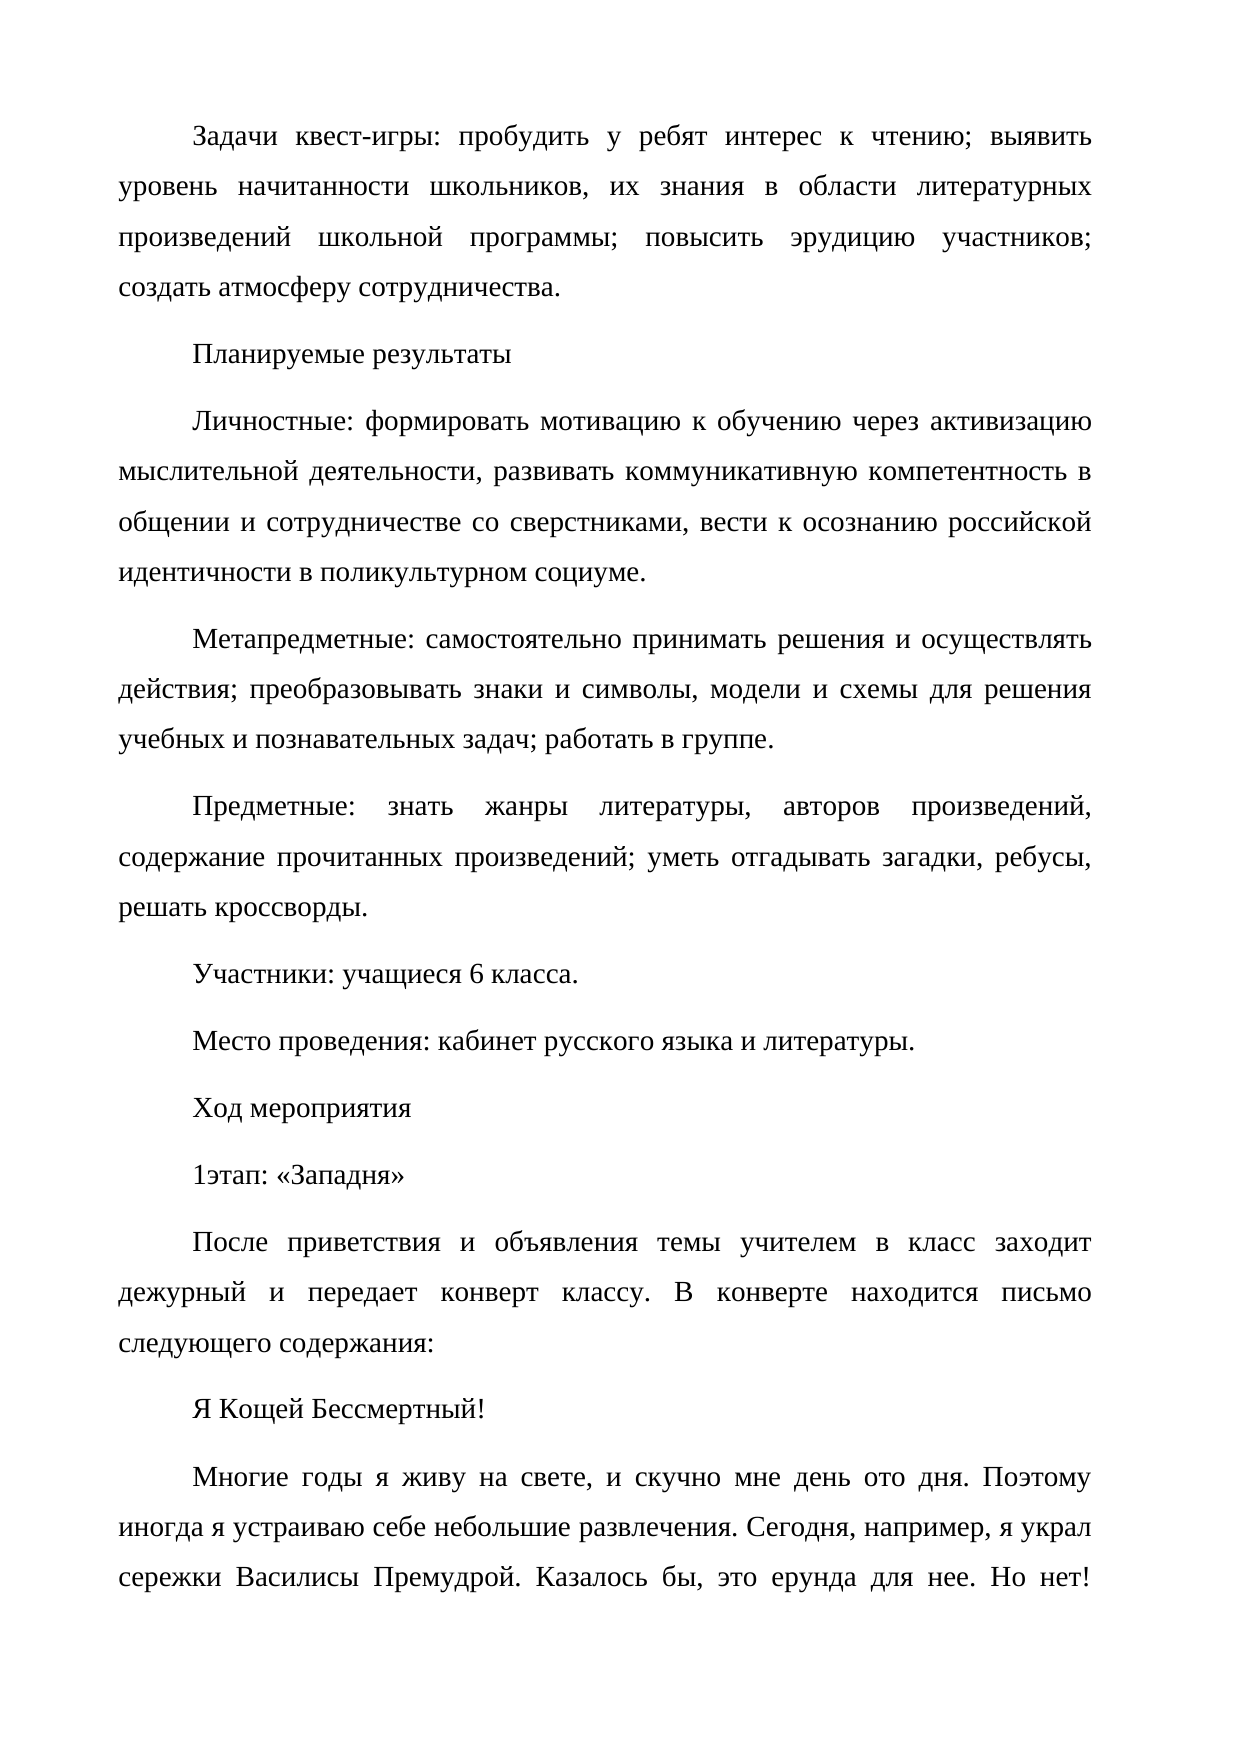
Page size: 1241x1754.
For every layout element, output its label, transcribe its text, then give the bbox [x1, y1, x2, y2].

text Ход мероприятия [118, 1090, 1093, 1124]
text Задачи квест-игры: пробудить у ребят интерес к чтению; выявить уровень начитанности школьников, их знания в области литературных произведений школьной программы; повысить эрудицию участников; создать атмосферу сотрудничества. [118, 118, 1093, 303]
text Участники: учащиеся 6 класса. [118, 956, 1093, 990]
text Планируемые результаты [118, 336, 1093, 369]
text Место проведения: кабинет русского языка и литературы. [118, 1023, 1093, 1057]
text Я Кощей Бессмертный! [118, 1392, 1093, 1425]
text После приветствия и объявления темы учителем в класс заходит дежурный и передает конверт классу. В конверте находится письмо следующего содержания: [118, 1224, 1093, 1358]
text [118, 1459, 1093, 1593]
text Личностные: формировать мотивацию к обучению через активизацию мыслительной деятельности, развивать коммуникативную компетентность в общении и сотрудничестве со сверстниками, вести к осознанию российской идентичности в поликультурном социуме. [118, 403, 1093, 587]
text 1этап: «Западня» [118, 1157, 1093, 1191]
text Предметные: знать жанры литературы, авторов произведений, содержание прочитанных произведений; уметь отгадывать загадки, ребусы, решать кроссворды. [118, 788, 1093, 923]
text Метапредметные: самостоятельно принимать решения и осуществлять действия; преобразовывать знаки и символы, модели и схемы для решения учебных и познавательных задач; работать в группе. [118, 621, 1093, 755]
